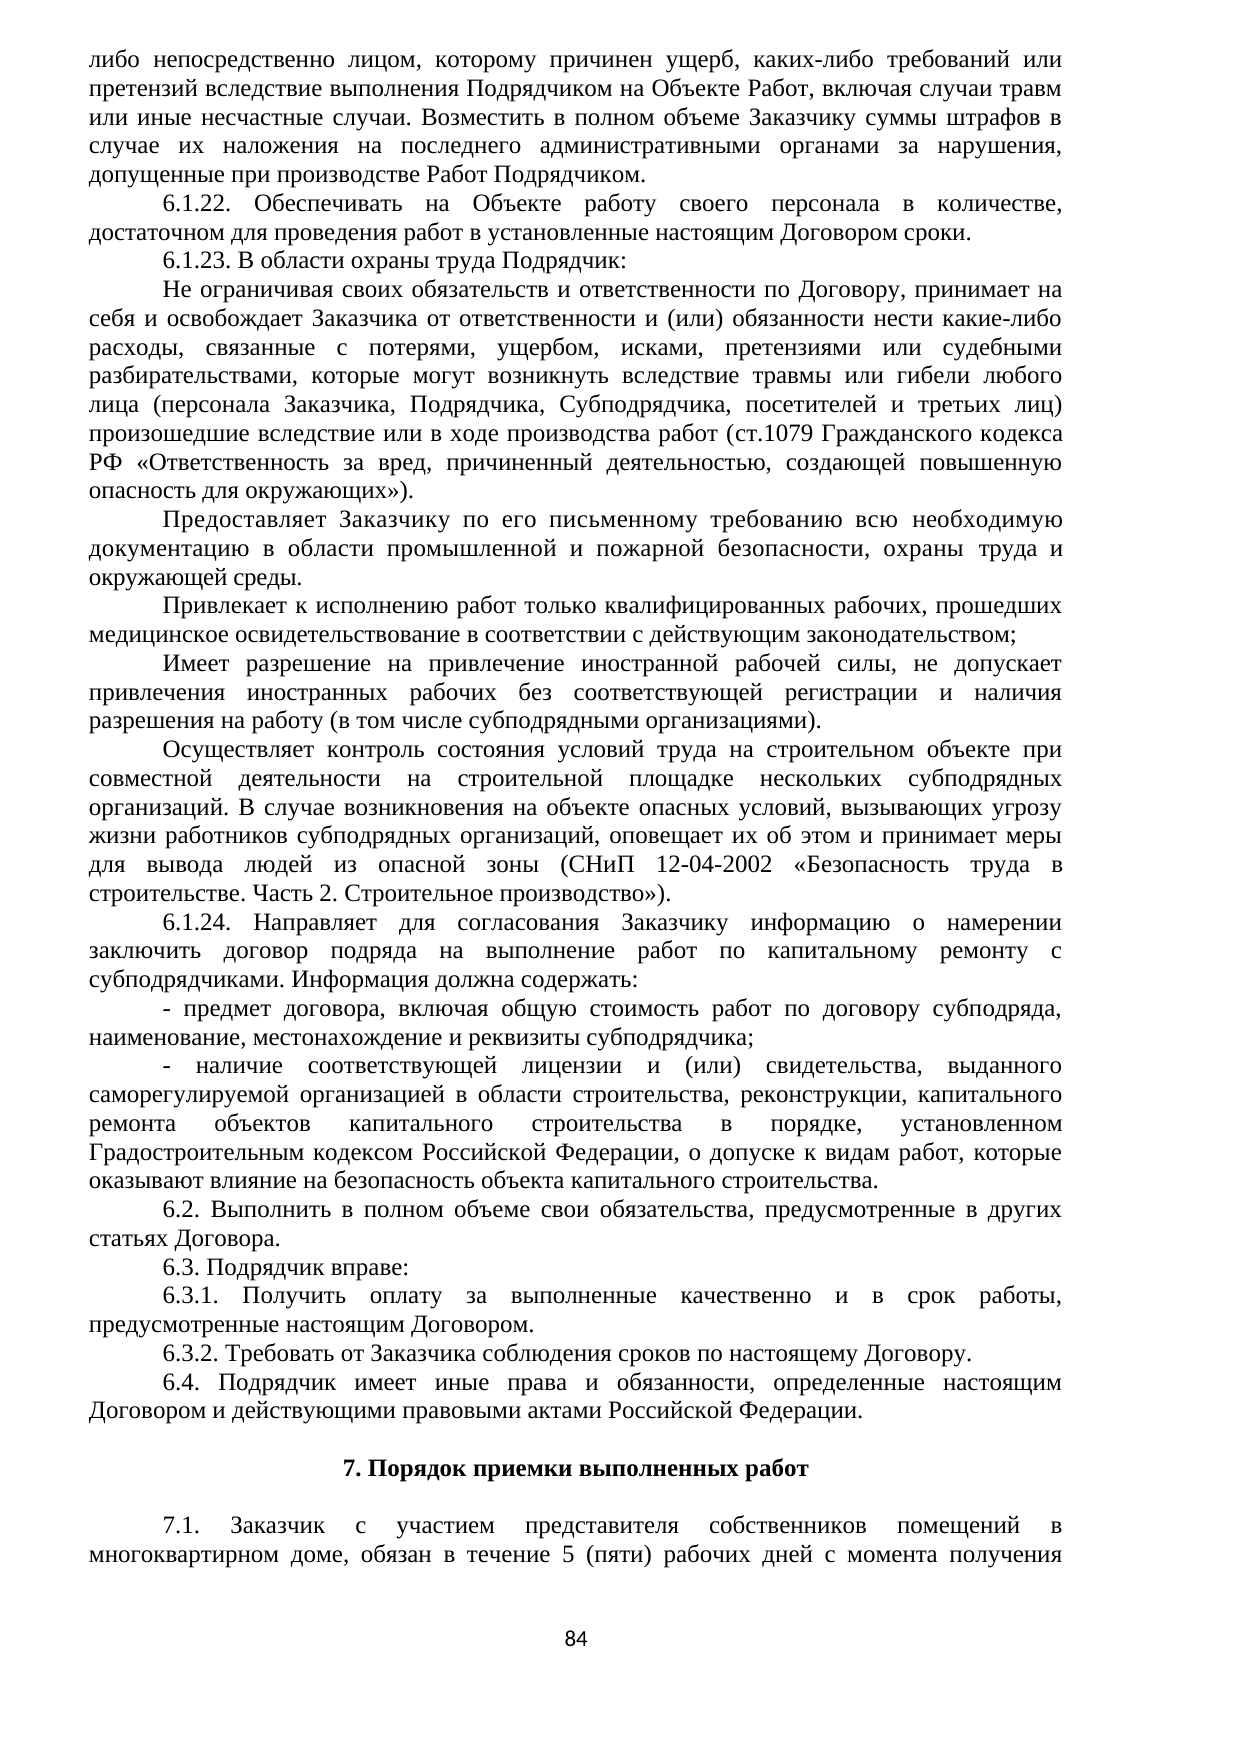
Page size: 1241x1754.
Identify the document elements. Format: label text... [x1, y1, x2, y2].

text Имеет разрешение на привлечение иностранной рабочей силы, не допускает привлечения иностранных рабочих без соответствующей регистрации и наличия разрешения на работу (в том числе субподрядными организациями). [89, 648, 1063, 734]
text 6.1.23. В области охраны труда Подрядчик: [89, 246, 1063, 274]
text 6.2. Выполнить в полном объеме свои обязательства, предусмотренные в других статьях Договора. [89, 1194, 1063, 1252]
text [89, 44, 1063, 188]
text 6.3. Подрядчик вправе: [89, 1252, 1063, 1281]
text Не ограничивая своих обязательств и ответственности по Договору, принимает на себя и освобождает Заказчика от ответственности и (или) обязанности нести какие-либо расходы, связанные с потерями, ущербом, исками, претензиями или судебными разбирательствами, которые могут возникнуть вследствие травмы или гибели любого лица (персонала Заказчика, Подрядчика, Субподрядчика, посетителей и третьих лиц) произошедшие вследствие или в ходе производства работ (ст.1079 Гражданского кодекса РФ «Ответственность за вред, причиненный деятельностью, создающей повышенную опасность для окружающих»). [89, 274, 1063, 504]
text Осуществляет контроль состояния условий труда на строительном объекте при совместной деятельности на строительной площадке нескольких субподрядных организаций. В случае возникновения на объекте опасных условий, вызывающих угрозу жизни работников субподрядных организаций, оповещает их об этом и принимает меры для вывода людей из опасной зоны (СНиП 12-04-2002 «Безопасность труда в строительстве. Часть 2. Строительное производство»). [89, 734, 1063, 907]
text 6.4. Подрядчик имеет иные права и обязанности, определенные настоящим Договором и действующими правовыми актами Российской Федерации. [89, 1367, 1063, 1424]
text 7. Порядок приемки выполненных работ [89, 1453, 1063, 1482]
text Привлекает к исполнению работ только квалифицированных рабочих, прошедших медицинское освидетельствование в соответствии с действующим законодательством; [89, 591, 1063, 648]
text - предмет договора, включая общую стоимость работ по договору субподряда, наименование, местонахождение и реквизиты субподрядчика; [89, 993, 1063, 1051]
text 6.1.22. Обеспечивать на Объекте работу своего персонала в количестве, достаточном для проведения работ в установленные настоящим Договором сроки. [89, 188, 1063, 246]
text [89, 1511, 1063, 1568]
text 6.1.24. Направляет для согласования Заказчику информацию о намерении заключить договор подряда на выполнение работ по капитальному ремонту с субподрядчиками. Информация должна содержать: [89, 907, 1063, 993]
text 6.3.1. Получить оплату за выполненные качественно и в срок работы, предусмотренные настоящим Договором. [89, 1281, 1063, 1338]
text Предоставляет Заказчику по его письменному требованию всю необходимую документацию в области промышленной и пожарной безопасности, охраны труда и окружающей среды. [89, 504, 1063, 591]
text - наличие соответствующей лицензии и (или) свидетельства, выданного саморегулируемой организацией в области строительства, реконструкции, капитального ремонта объектов капитального строительства в порядке, установленном Градостроительным кодексом Российской Федерации, о допуске к видам работ, которые оказывают влияние на безопасность объекта капитального строительства. [89, 1051, 1063, 1194]
text 6.3.2. Требовать от Заказчика соблюдения сроков по настоящему Договору. [89, 1338, 1063, 1367]
